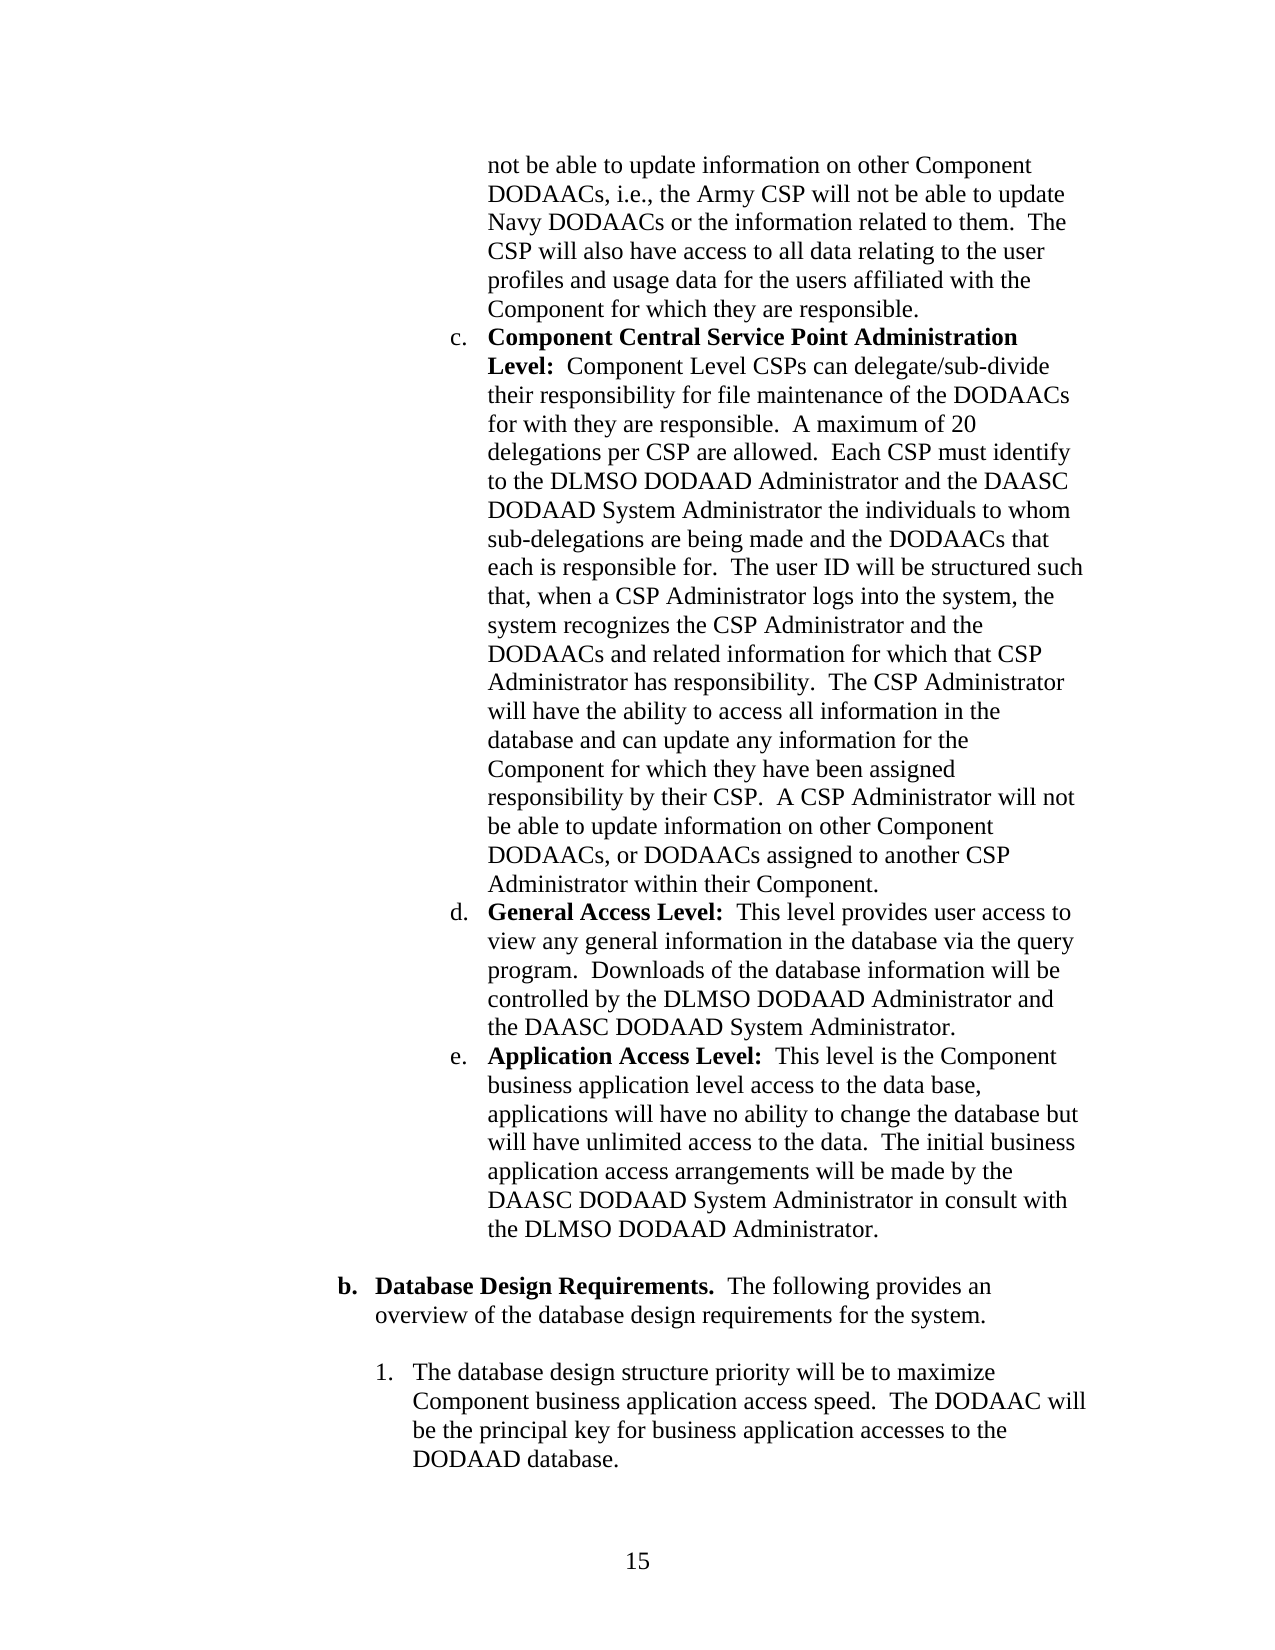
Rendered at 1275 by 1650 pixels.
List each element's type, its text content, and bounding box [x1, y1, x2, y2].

list The database design structure priority will be to maximize Component business application access speed. The DODAAC will be the principal key for business application accesses to the DODAAD database. [375, 1357, 1087, 1472]
list Component Central Service Point Administration Level: Component Level CSPs can delegate/sub-divide their responsibility for file maintenance of the DODAACs for with they are responsible. A maximum of 20 delegations per CSP are allowed. Each CSP must identify to the DLMSO DODAAD Administrator and the DAASC DODAAD System Administrator the individuals to whom sub-delegations are being made and the DODAACs that each is responsible for. The user ID will be structured such that, when a CSP Administrator logs into the system, the system recognizes the CSP Administrator and the DODAACs and related information for which that CSP Administrator has responsibility. The CSP Administrator will have the ability to access all information in the database and can update any information for the Component for which they have been assigned responsibility by their CSP. A CSP Administrator will not be able to update information on other Component DODAACs, or DODAACs assigned to another CSP Administrator within their Component. [450, 322, 1087, 897]
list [450, 150, 1087, 322]
list General Access Level: This level provides user access to view any general information in the database via the query program. Downloads of the database information will be controlled by the DLMSO DODAAD Administrator and the DAASC DODAAD System Administrator. [450, 897, 1087, 1041]
list Database Design Requirements. The following provides an overview of the database design requirements for the system. [337, 1271, 1087, 1329]
list Application Access Level: This level is the Component business application level access to the data base, applications will have no ability to change the database but will have unlimited access to the data. The initial business application access arrangements will be made by the DAASC DODAAD System Administrator in consult with the DLMSO DODAAD Administrator. [450, 1041, 1087, 1242]
